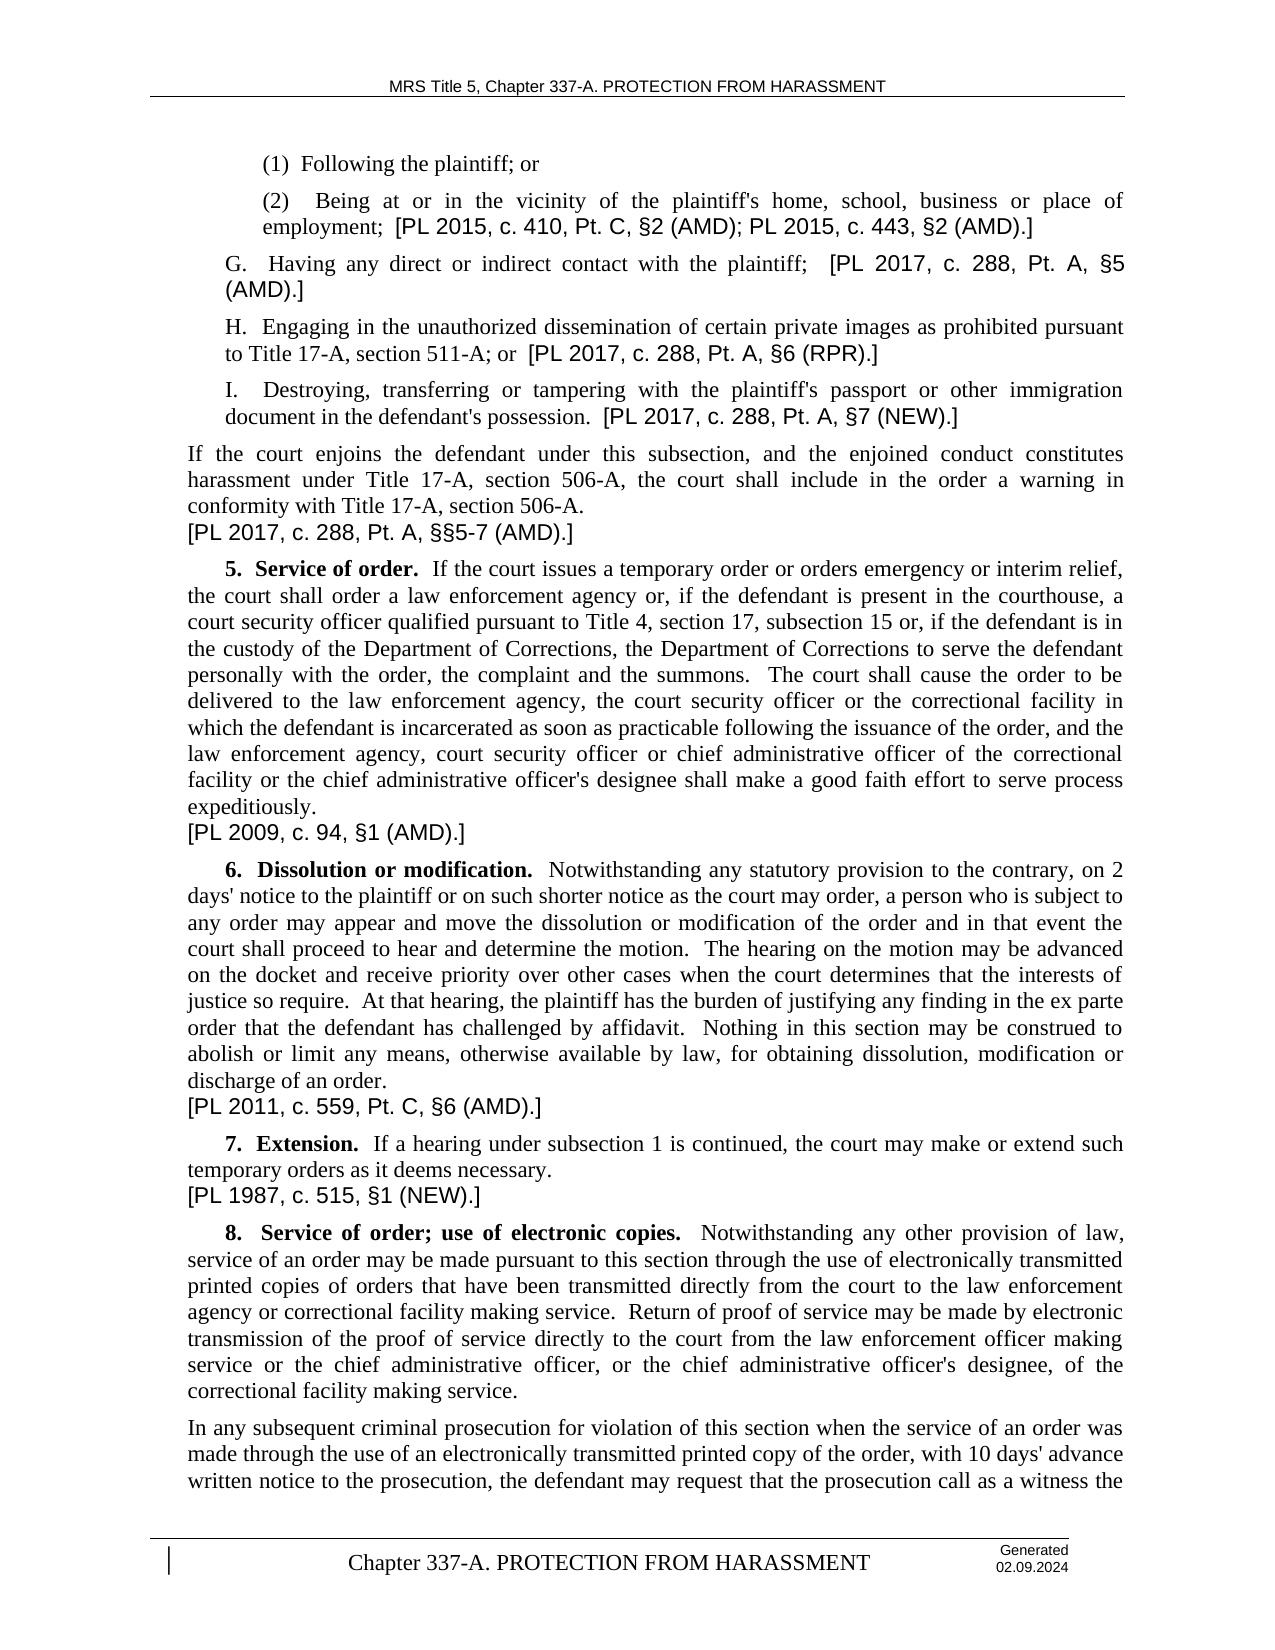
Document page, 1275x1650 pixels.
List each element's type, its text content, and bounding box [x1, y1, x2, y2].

text [PL 2011, c. 559, Pt. C, §6 (AMD).] [187, 1093, 1125, 1119]
text 7. Extension. If a hearing under subsection 1 is continued, the court may make or extend such temporary orders as it deems necessary. [187, 1130, 1125, 1182]
text If the court enjoins the defendant under this subsection, and the enjoined conduct constitutes harassment under Title 17‑A, section 506‑A, the court shall include in the order a warning in conformity with Title 17‑A, section 506‑A. [187, 440, 1125, 519]
text 5. Service of order. If the court issues a temporary order or orders emergency or interim relief, the court shall order a law enforcement agency or, if the defendant is present in the courthouse, a court security officer qualified pursuant to Title 4, section 17, subsection 15 or, if the defendant is in the custody of the Department of Corrections, the Department of Corrections to serve the defendant personally with the order, the complaint and the summons. The court shall cause the order to be delivered to the law enforcement agency, the court security officer or the correctional facility in which the defendant is incarcerated as soon as practicable following the issuance of the order, and the law enforcement agency, court security officer or chief administrative officer of the correctional facility or the chief administrative officer's designee shall make a good faith effort to serve process expeditiously. [187, 556, 1125, 819]
text [PL 2017, c. 288, Pt. A, §§5-7 (AMD).] [187, 519, 1125, 545]
text 8. Service of order; use of electronic copies. Notwithstanding any other provision of law, service of an order may be made pursuant to this section through the use of electronically transmitted printed copies of orders that have been transmitted directly from the court to the law enforcement agency or correctional facility making service. Return of proof of service may be made by electronic transmission of the proof of service directly to the court from the law enforcement officer making service or the chief administrative officer, or the chief administrative officer's designee, of the correctional facility making service. [187, 1219, 1125, 1404]
text (2) Being at or in the vicinity of the plaintiff's home, school, business or place of employment; [PL 2015, c. 410, Pt. C, §2 (AMD); PL 2015, c. 443, §2 (AMD).] [262, 187, 1125, 239]
text (1) Following the plaintiff; or [262, 150, 1125, 176]
text H. Engaging in the unauthorized dissemination of certain private images as prohibited pursuant to Title 17‑A, section 511‑A; or [PL 2017, c. 288, Pt. A, §6 (RPR).] [225, 313, 1125, 366]
text [PL 1987, c. 515, §1 (NEW).] [187, 1182, 1125, 1209]
text I. Destroying, transferring or tampering with the plaintiff's passport or other immigration document in the defendant's possession. [PL 2017, c. 288, Pt. A, §7 (NEW).] [225, 376, 1125, 429]
text [PL 2009, c. 94, §1 (AMD).] [187, 819, 1125, 845]
text G. Having any direct or indirect contact with the plaintiff; [PL 2017, c. 288, Pt. A, §5 (AMD).] [225, 250, 1125, 303]
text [187, 1414, 1125, 1493]
text 6. Dissolution or modification. Notwithstanding any statutory provision to the contrary, on 2 days' notice to the plaintiff or on such shorter notice as the court may order, a person who is subject to any order may appear and move the dissolution or modification of the order and in that event the court shall proceed to hear and determine the motion. The hearing on the motion may be advanced on the docket and receive priority over other cases when the court determines that the interests of justice so require. At that hearing, the plaintiff has the burden of justifying any finding in the ex parte order that the defendant has challenged by affidavit. Nothing in this section may be construed to abolish or limit any means, otherwise available by law, for obtaining dissolution, modification or discharge of an order. [187, 856, 1125, 1093]
